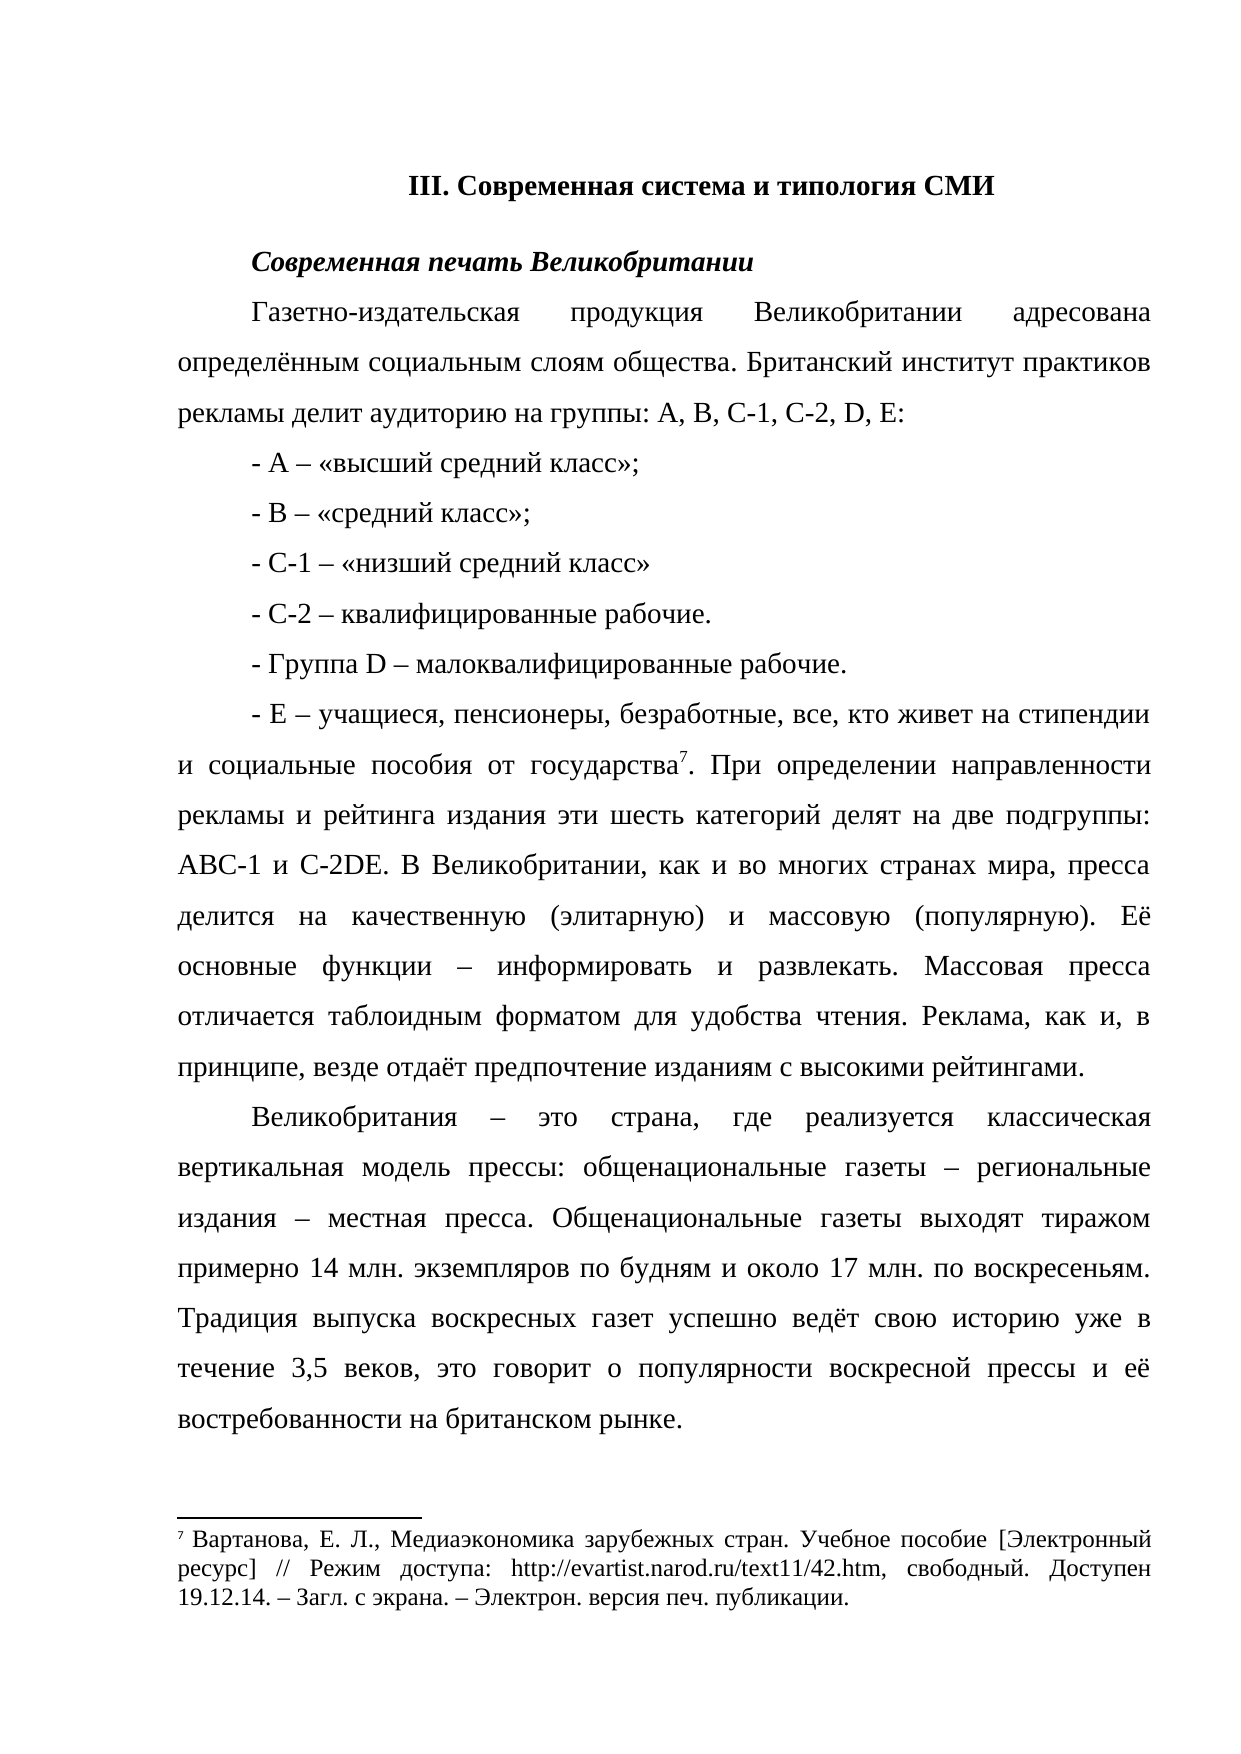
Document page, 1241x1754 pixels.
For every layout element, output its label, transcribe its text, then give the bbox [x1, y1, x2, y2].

text Газетно-издательская продукция Великобритании адресована определённым социальным слоям общества. Британский институт практиков рекламы делит аудиторию на группы: А, В, С-1, С-2, D, Е: [177, 294, 1152, 428]
text - С-1 – «низший средний класс» [177, 546, 1152, 579]
text - Е – учащиеся, пенсионеры, безработные, все, кто живет на стипендии и социальные пособия от государства. При определении направленности рекламы и рейтинга издания эти шесть категорий делят на две подгруппы: АВС-1 и С-2DЕ. В Великобритании, как и во многих странах мира, пресса делится на качественную (элитарную) и массовую (популярную). Её основные функции – информировать и развлекать. Массовая пресса отличается таблоидным форматом для удобства чтения. Реклама, как и, в принципе, везде отдаёт предпочтение изданиям с высокими рейтингами. [177, 697, 1152, 1082]
text III. Современная система и типология СМИ [177, 168, 1152, 202]
text - В – «средний класс»; [177, 495, 1152, 529]
text - Группа D – малоквалифицированные рабочие. [177, 646, 1152, 680]
text - С-2 – квалифицированные рабочие. [177, 596, 1152, 629]
text - А – «высший средний класс»; [177, 445, 1152, 478]
text Великобритания – это страна, где реализуется классическая вертикальная модель прессы: общенациональные газеты – региональные издания – местная пресса. Общенациональные газеты выходят тиражом примерно 14 млн. экземпляров по будням и около 17 млн. по воскресеньям. Традиция выпуска воскресных газет успешно ведёт свою историю уже в течение 3,5 веков, это говорит о популярности воскресной прессы и её востребованности на британском рынке. [177, 1099, 1152, 1434]
text Современная печать Великобритании [177, 244, 1152, 277]
